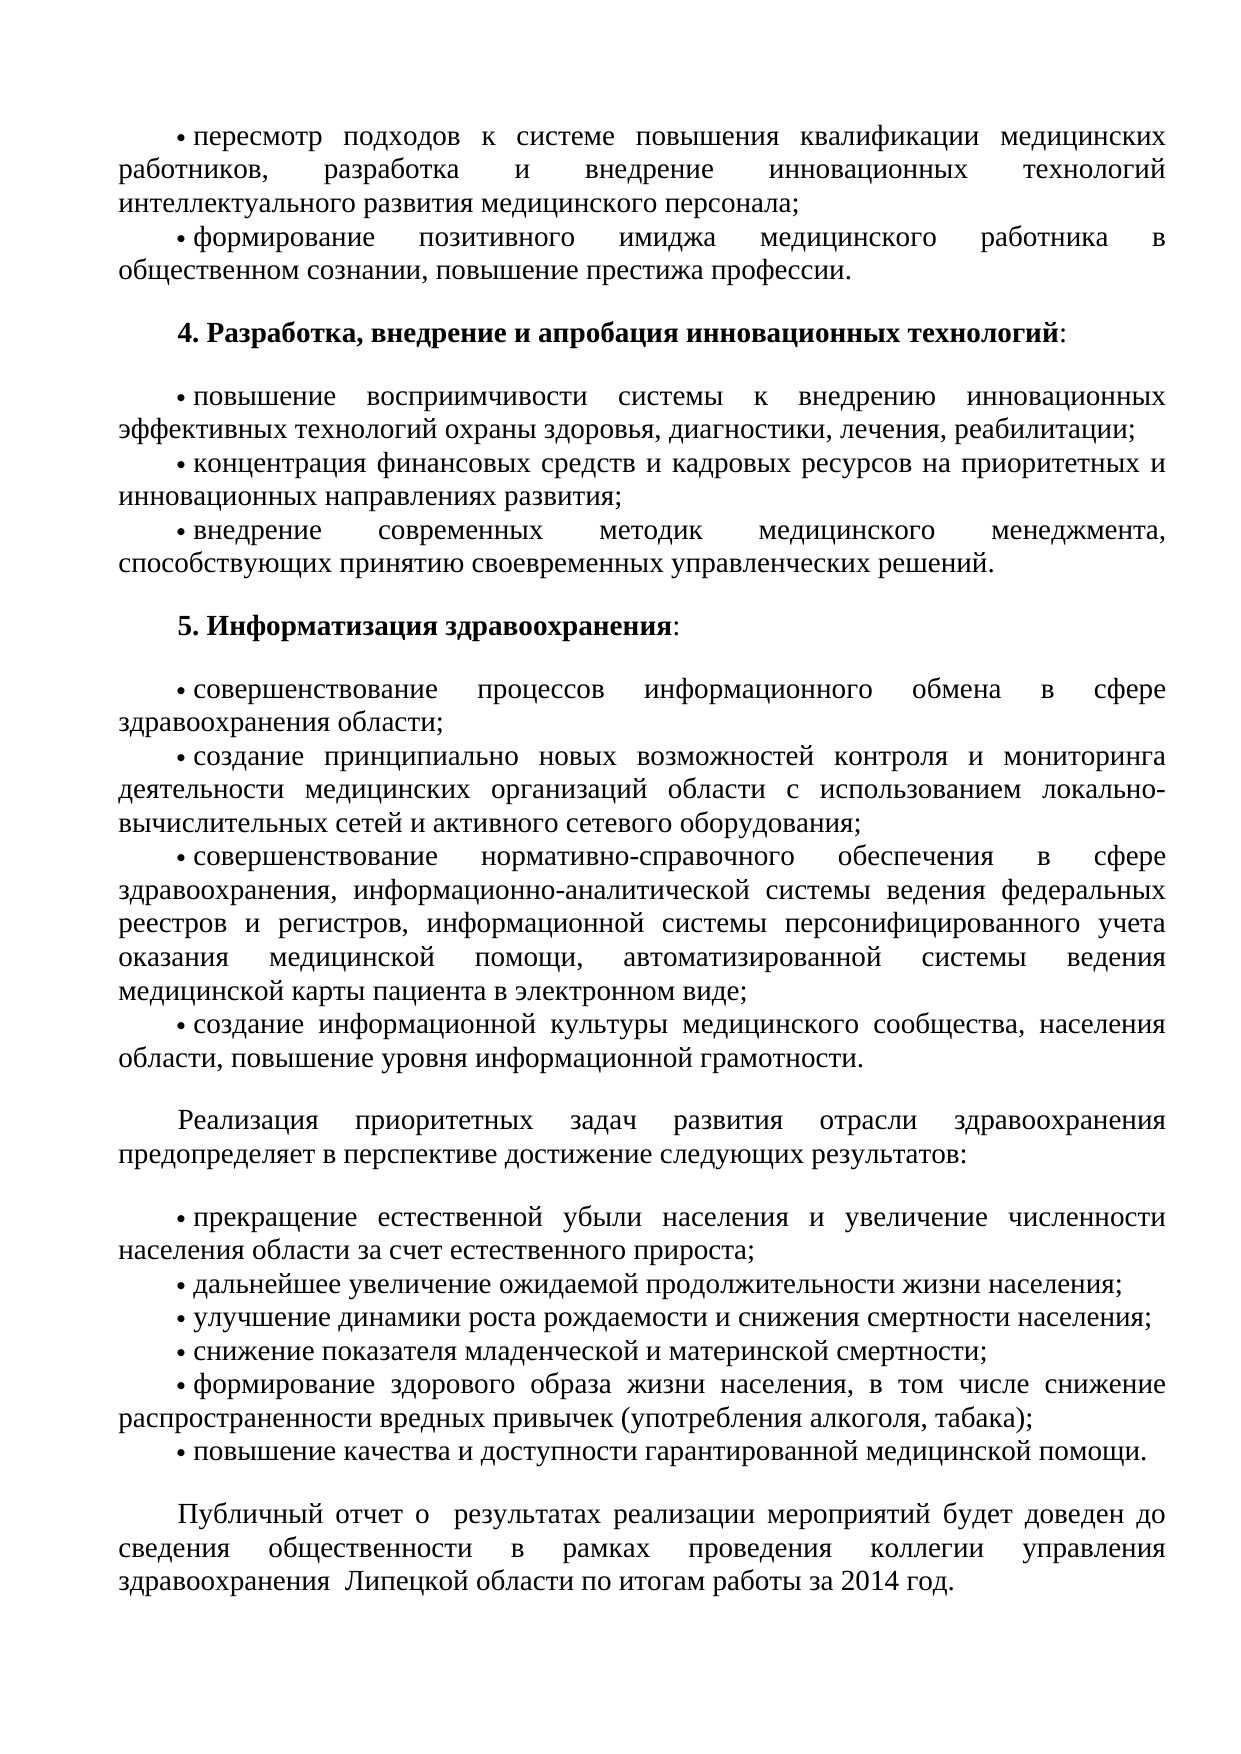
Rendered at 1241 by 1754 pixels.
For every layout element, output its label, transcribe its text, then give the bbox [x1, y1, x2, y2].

text 5. Информатизация здравоохранения: [118, 608, 1167, 642]
list улучшение динамики роста рождаемости и снижения смертности населения; [118, 1299, 1167, 1333]
list внедрение современных методик медицинского менеджмента, способствующих принятию своевременных управленческих решений. [118, 512, 1167, 579]
list создание принципиально новых возможностей контроля и мониторинга деятельности медицинских организаций области с использованием локально-вычислительных сетей и активного сетевого оборудования; [118, 738, 1167, 838]
text Реализация приоритетных задач развития отрасли здравоохранения предопределяет в перспективе достижение следующих результатов: [118, 1102, 1167, 1169]
list совершенствование процессов информационного обмена в сфере здравоохранения области; [118, 671, 1167, 738]
list совершенствование нормативно-справочного обеспечения в сфере здравоохранения, информационно-аналитической системы ведения федеральных реестров и регистров, информационной системы персонифицированного учета оказания медицинской помощи, автоматизированной системы ведения медицинской карты пациента в электронном виде; [118, 838, 1167, 1006]
list формирование здорового образа жизни населения, в том числе снижение распространенности вредных привычек (употребления алкоголя, табака); [118, 1366, 1167, 1433]
list повышение качества и доступности гарантированной медицинской помощи. [118, 1433, 1167, 1467]
list концентрация финансовых средств и кадровых ресурсов на приоритетных и инновационных направлениях развития; [118, 445, 1167, 512]
text Публичный отчет о результатах реализации мероприятий будет доведен до сведения общественности в рамках проведения коллегии управления здравоохранения Липецкой области по итогам работы за 2014 год. [118, 1496, 1167, 1597]
list пересмотр подходов к системе повышения квалификации медицинских работников, разработка и внедрение инновационных технологий интеллектуального развития медицинского персонала; [118, 118, 1167, 219]
text 4. Разработка, внедрение и апробация инновационных технологий: [118, 315, 1167, 348]
list формирование позитивного имиджа медицинского работника в общественном сознании, повышение престижа профессии. [118, 219, 1167, 286]
list создание информационной культуры медицинского сообщества, населения области, повышение уровня информационной грамотности. [118, 1006, 1167, 1073]
list повышение восприимчивости системы к внедрению инновационных эффективных технологий охраны здоровья, диагностики, лечения, реабилитации; [118, 378, 1167, 445]
list прекращение естественной убыли населения и увеличение численности населения области за счет естественного прироста; [118, 1199, 1167, 1266]
list дальнейшее увеличение ожидаемой продолжительности жизни населения; [118, 1266, 1167, 1299]
list снижение показателя младенческой и материнской смертности; [118, 1333, 1167, 1366]
